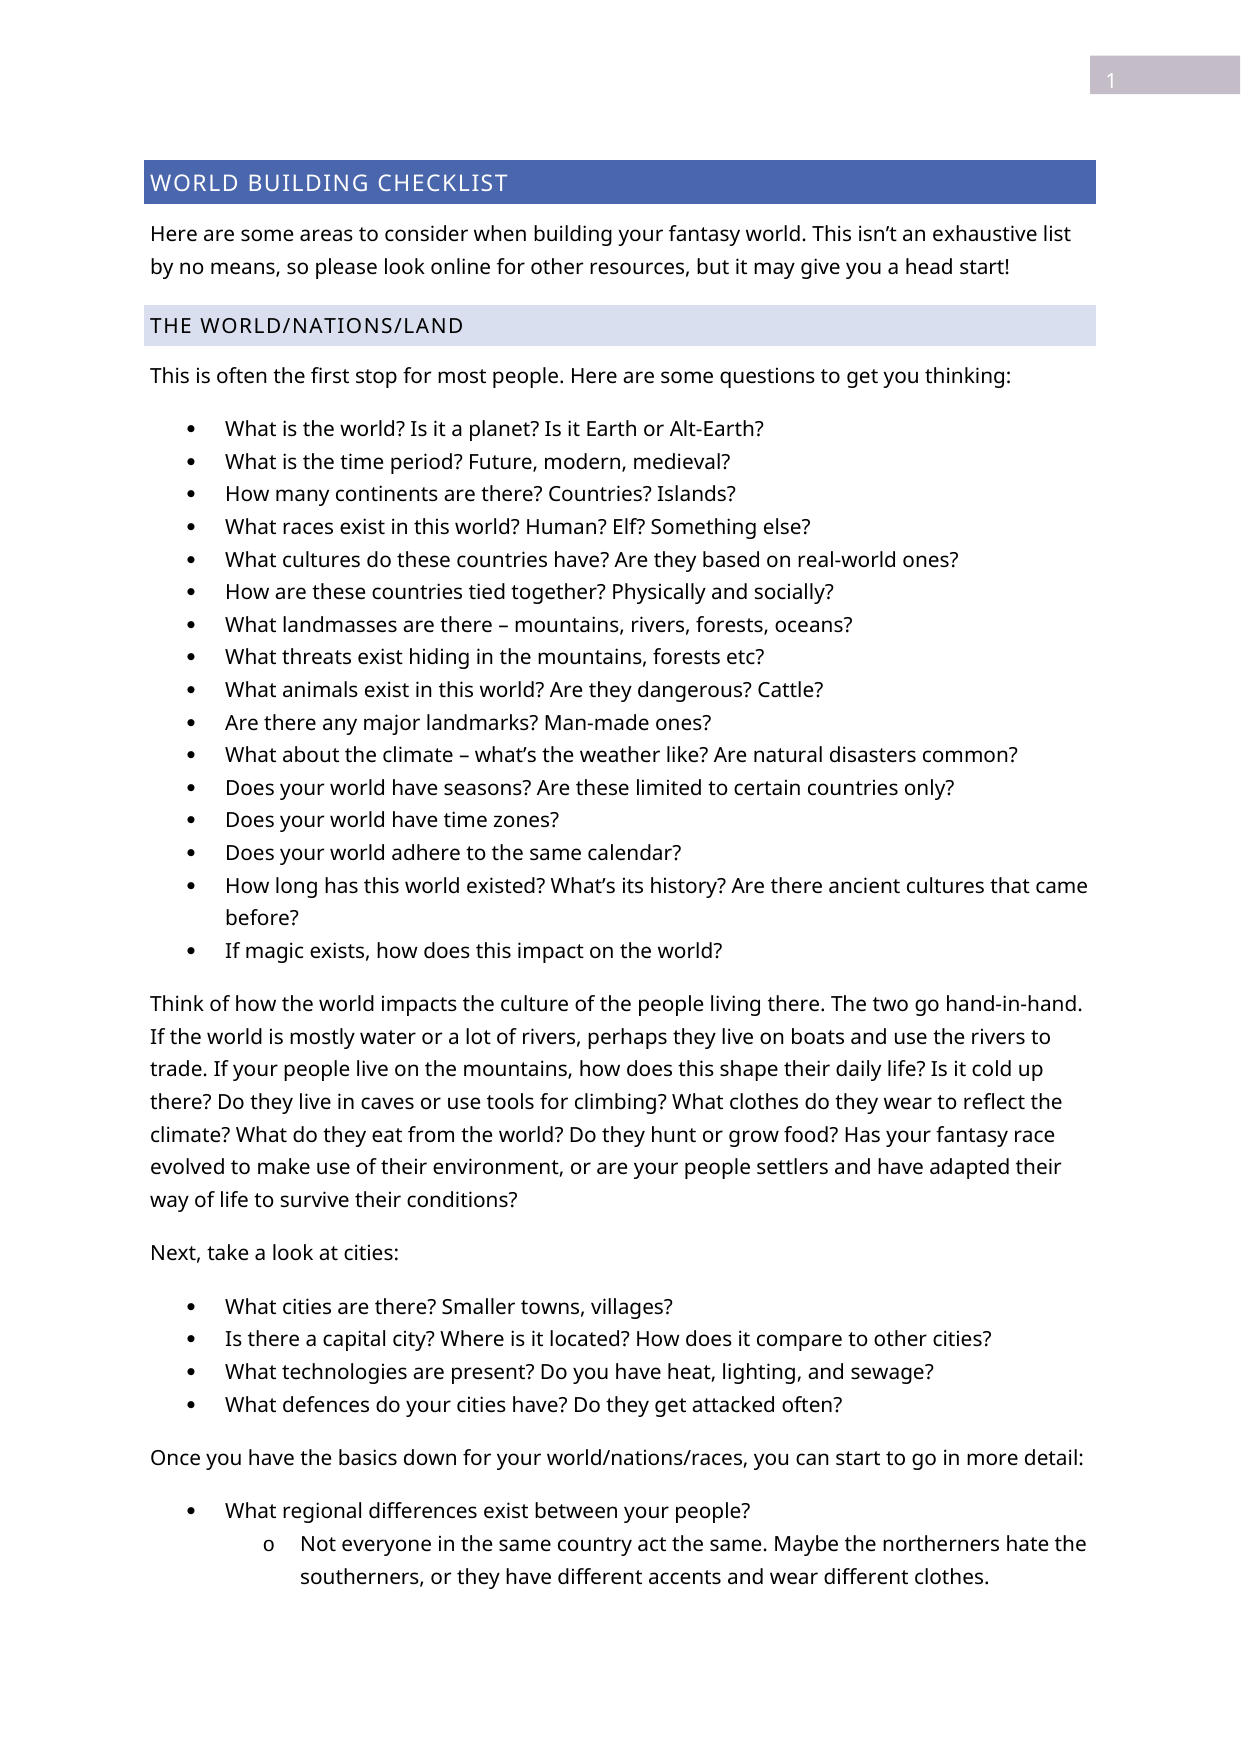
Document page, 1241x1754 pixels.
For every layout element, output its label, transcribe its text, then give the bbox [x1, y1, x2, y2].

list Are there any major landmarks? Man-made ones? [187, 708, 1090, 736]
list What about the climate – what’s the weather like? Are natural disasters common? [187, 740, 1090, 769]
list What races exist in this world? Human? Elf? Something else? [187, 512, 1090, 541]
list What is the time period? Future, modern, medieval? [187, 447, 1090, 475]
text Think of how the world impacts the culture of the people living there. The two go hand-in-hand. If the world is mostly water or a lot of rivers, perhaps they live on boats and use the rivers to trade. If your people live on the mountains, how does this shape their daily life? Is it cold up there? Do they live in caves or use tools for climbing? What clothes do they wear to reflect the climate? What do they eat from the world? Do they hunt or grow food? Has your fantasy race evolved to make use of their environment, or are your people settlers and have adapted their way of life to survive their conditions? [150, 989, 1090, 1213]
text Once you have the basics down for your world/nations/races, you can start to go in more detail: [150, 1443, 1090, 1472]
list What animals exist in this world? Are they dangerous? Cattle? [187, 675, 1090, 703]
list What technologies are present? Do you have heat, lighting, and sewage? [187, 1357, 1090, 1386]
list How many continents are there? Countries? Islands? [187, 479, 1090, 508]
list How long has this world existed? What’s its history? Are there ancient cultures that came before? [187, 871, 1090, 932]
list How are these countries tied together? Physically and socially? [187, 577, 1090, 606]
list Does your world have time zones? [187, 806, 1090, 834]
list What regional differences exist between your people? [187, 1497, 1090, 1525]
subtitle World Building CHecklist [150, 167, 1090, 198]
text Here are some areas to consider when building your fantasy world. This isn’t an exhaustive list by no means, so please look online for other resources, but it may give you a head start! [150, 219, 1090, 280]
list What cities are there? Smaller towns, villages? [187, 1292, 1090, 1320]
list Does your world adhere to the same calendar? [187, 838, 1090, 867]
list What cultures do these countries have? Are they based on real-world ones? [187, 545, 1090, 573]
text Next, take a look at cities: [150, 1238, 1090, 1267]
list What is the world? Is it a planet? Is it Earth or Alt-Earth? [187, 414, 1090, 443]
list What threats exist hiding in the mountains, forests etc? [187, 642, 1090, 671]
list If magic exists, how does this impact on the world? [187, 936, 1090, 964]
list Does your world have seasons? Are these limited to certain countries only? [187, 773, 1090, 801]
list Is there a capital city? Where is it located? How does it compare to other cities? [187, 1324, 1090, 1353]
text This is often the first stop for most people. Here are some questions to get you thinking: [150, 361, 1090, 389]
list What defences do your cities have? Do they get attacked often? [187, 1390, 1090, 1418]
list Not everyone in the same country act the same. Maybe the northerners hate the southerners, or they have different accents and wear different clothes. [262, 1529, 1090, 1590]
subtitle The world/nations/land [150, 312, 1090, 340]
list What landmasses are there – mountains, rivers, forests, oceans? [187, 610, 1090, 638]
